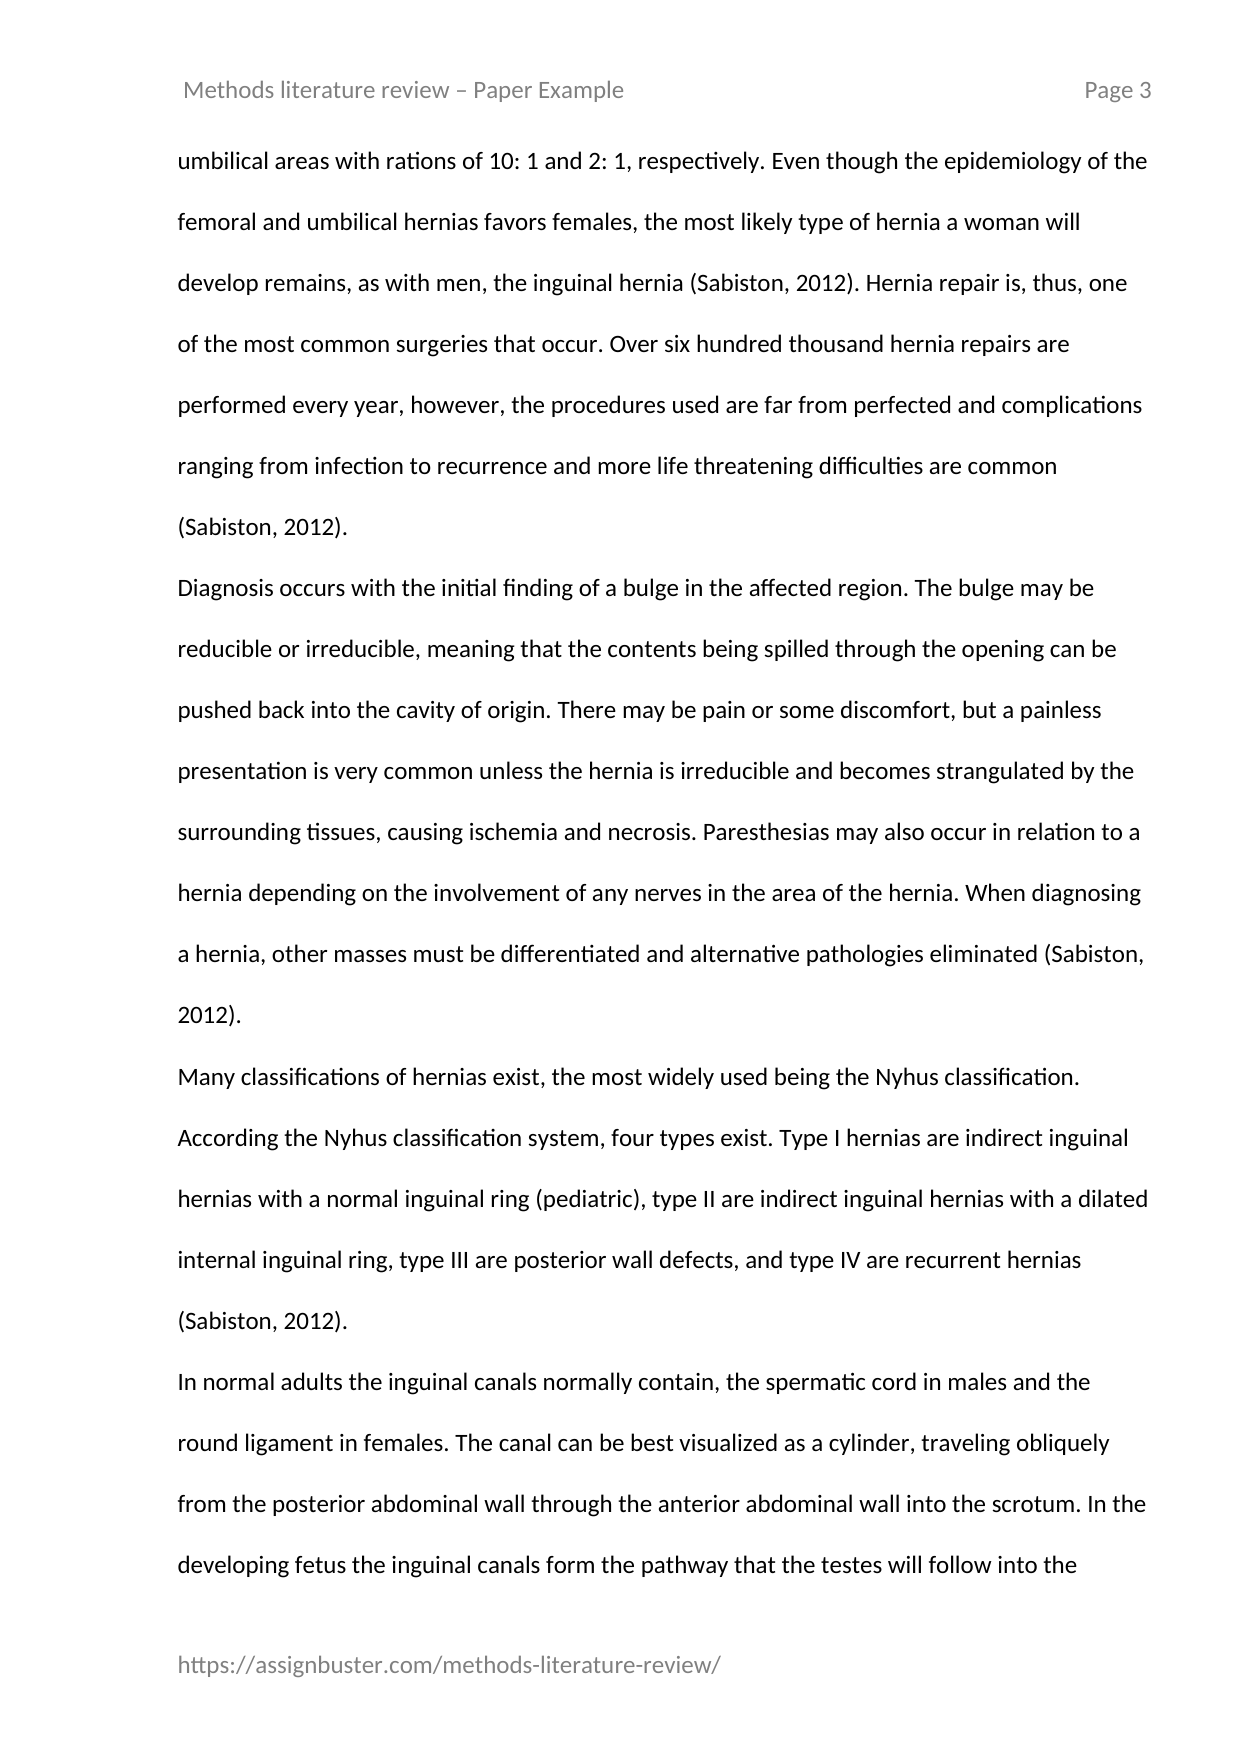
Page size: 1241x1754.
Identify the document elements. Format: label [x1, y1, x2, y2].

text [177, 145, 1152, 1579]
